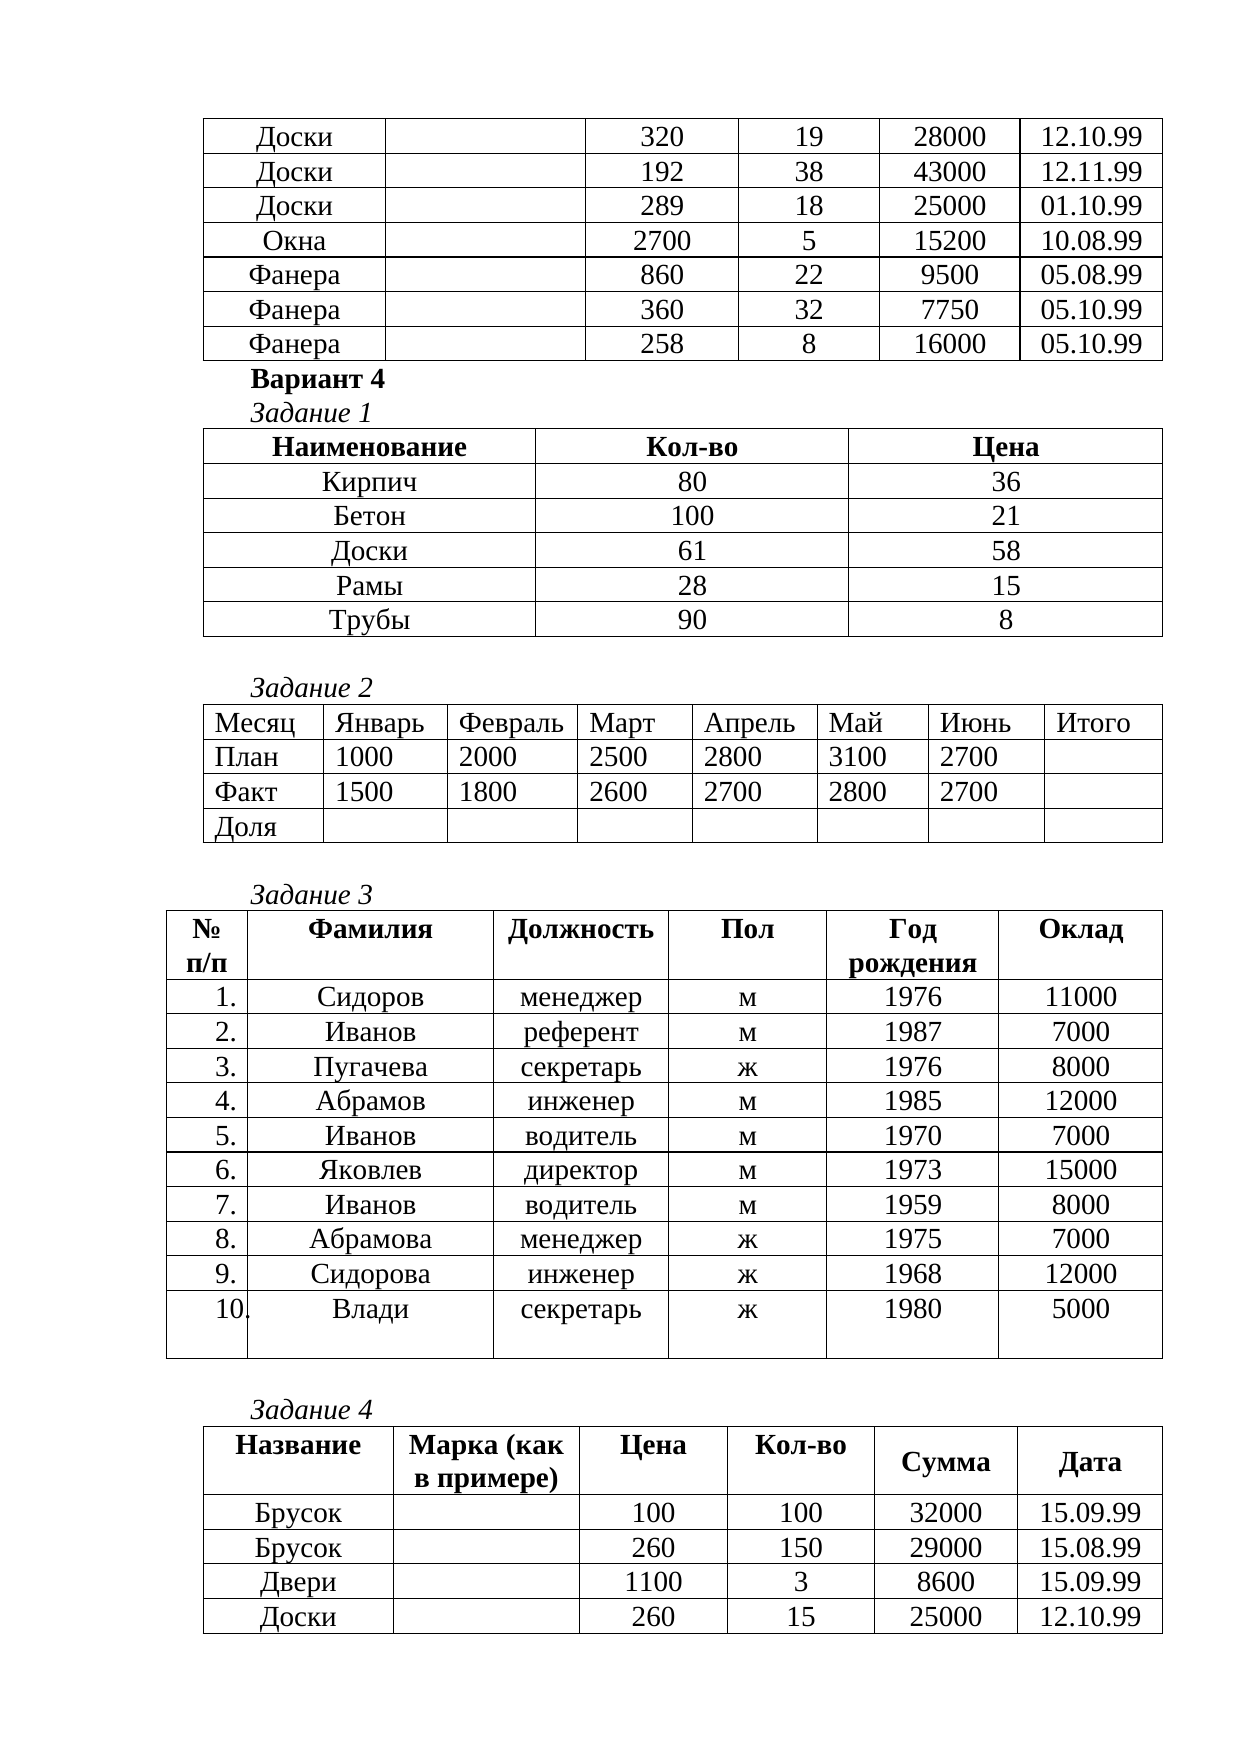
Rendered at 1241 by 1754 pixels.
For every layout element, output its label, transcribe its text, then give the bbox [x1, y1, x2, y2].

table_cell Влади [248, 1291, 493, 1358]
table_cell 10.08.99 [1021, 223, 1162, 256]
table_cell директор [494, 1153, 668, 1186]
table_cell [818, 809, 928, 842]
table_cell 100 [728, 1495, 874, 1529]
table_cell Доски [204, 154, 385, 187]
table_cell 15.08.99 [1018, 1530, 1162, 1563]
table_cell 860 [586, 258, 738, 291]
table_cell [167, 1083, 247, 1117]
table_cell [394, 1564, 579, 1598]
table_cell 15.09.99 [1018, 1564, 1162, 1598]
table_cell 28000 [880, 119, 1019, 153]
table_cell Факт [204, 774, 323, 808]
table_cell Бетон [204, 499, 535, 532]
table_cell 12000 [999, 1083, 1162, 1117]
table_header Цена [849, 429, 1162, 463]
table_cell 9500 [880, 258, 1019, 291]
table_cell 3100 [818, 740, 928, 773]
table_cell 1500 [324, 774, 447, 808]
table_cell 2600 [578, 774, 692, 808]
table_header Апрель [693, 705, 817, 738]
table_cell [167, 1256, 247, 1290]
table_cell Доски [204, 533, 535, 567]
table_cell [1045, 809, 1162, 842]
table_cell ж [669, 1049, 826, 1082]
table_cell Доля [204, 809, 323, 842]
table_cell [386, 327, 585, 360]
table_cell 8 [739, 327, 879, 360]
table_cell 5000 [999, 1291, 1162, 1358]
table_cell 1975 [827, 1222, 998, 1255]
table_cell 01.10.99 [1021, 188, 1162, 222]
table_cell 260 [580, 1599, 727, 1632]
table_header Июнь [929, 705, 1044, 738]
table_cell 5 [739, 223, 879, 256]
table_cell 05.10.99 [1021, 327, 1162, 360]
table_cell 1976 [827, 980, 998, 1013]
table_cell менеджер [494, 980, 668, 1013]
table_cell 61 [536, 533, 848, 567]
table_cell 289 [586, 188, 738, 222]
table_cell секретарь [494, 1049, 668, 1082]
table_cell 12000 [999, 1256, 1162, 1290]
table_header Сумма [875, 1427, 1017, 1494]
table_cell 15 [849, 568, 1162, 601]
table_cell План [204, 740, 323, 773]
table_cell Сидорова [248, 1256, 493, 1290]
table_cell [1045, 740, 1162, 773]
table_cell 22 [739, 258, 879, 291]
table_cell м [669, 1187, 826, 1221]
table_cell ж [669, 1291, 826, 1358]
text Вариант 4 [214, 361, 1152, 395]
table_cell Двери [204, 1564, 393, 1598]
table_header Должность [494, 911, 668, 978]
table_header Название [204, 1427, 393, 1494]
table_cell 18 [739, 188, 879, 222]
table_cell 29000 [875, 1530, 1017, 1563]
table_cell [394, 1599, 579, 1632]
table_cell [167, 1049, 247, 1082]
table_header Февраль [448, 705, 577, 738]
table_cell 2000 [448, 740, 577, 773]
table_cell 258 [586, 327, 738, 360]
table_cell 8000 [999, 1049, 1162, 1082]
table_cell 80 [536, 464, 848, 497]
table_cell [394, 1530, 579, 1563]
table_cell Доски [204, 1599, 393, 1632]
table_cell [324, 809, 447, 842]
table_cell 360 [586, 292, 738, 326]
table_cell [693, 809, 817, 842]
table_cell Брусок [204, 1495, 393, 1529]
table_cell 2700 [693, 774, 817, 808]
table_cell 12.10.99 [1018, 1599, 1162, 1632]
table_cell 25000 [875, 1599, 1017, 1632]
table_cell 320 [586, 119, 738, 153]
table_cell 2500 [578, 740, 692, 773]
table_cell 8 [849, 602, 1162, 636]
table_cell 15200 [880, 223, 1019, 256]
table_header Месяц [204, 705, 323, 738]
table_cell 260 [580, 1530, 727, 1563]
table_cell 32 [739, 292, 879, 326]
table_header № п/п [167, 911, 247, 978]
table_cell Абрамов [248, 1083, 493, 1117]
table_cell инженер [494, 1083, 668, 1117]
table_cell 1985 [827, 1083, 998, 1117]
table_cell Иванов [248, 1014, 493, 1048]
table_cell 1973 [827, 1153, 998, 1186]
table_cell [386, 258, 585, 291]
table_cell 05.10.99 [1021, 292, 1162, 326]
table_cell водитель [494, 1118, 668, 1151]
table_cell 90 [536, 602, 848, 636]
table_cell 150 [728, 1530, 874, 1563]
table_cell менеджер [494, 1222, 668, 1255]
table_cell 1959 [827, 1187, 998, 1221]
table_cell ж [669, 1256, 826, 1290]
table_header Январь [324, 705, 447, 738]
text Задание 1 [214, 395, 1152, 428]
table_cell Фанера [204, 327, 385, 360]
table_cell 7000 [999, 1118, 1162, 1151]
table_header Дата [1018, 1427, 1162, 1494]
table_cell Иванов [248, 1118, 493, 1151]
table_cell Окна [204, 223, 385, 256]
table_cell 05.08.99 [1021, 258, 1162, 291]
table_cell Сидоров [248, 980, 493, 1013]
text Задание 2 [214, 670, 1152, 704]
table_cell [167, 1153, 247, 1186]
table_cell Фанера [204, 258, 385, 291]
table_cell референт [494, 1014, 668, 1048]
table_header Наименование [204, 429, 535, 463]
table_cell 12.10.99 [1021, 119, 1162, 153]
table_cell 43000 [880, 154, 1019, 187]
table_cell Брусок [204, 1530, 393, 1563]
table_cell м [669, 980, 826, 1013]
table_cell Фанера [204, 292, 385, 326]
table_cell водитель [494, 1187, 668, 1221]
table_cell 2800 [818, 774, 928, 808]
table_header Кол-во [536, 429, 848, 463]
table_cell 19 [739, 119, 879, 153]
table_cell 1800 [448, 774, 577, 808]
table_cell 2700 [929, 774, 1044, 808]
table_header Март [578, 705, 692, 738]
table_cell 7000 [999, 1222, 1162, 1255]
table_cell Пугачева [248, 1049, 493, 1082]
table_cell 2800 [693, 740, 817, 773]
table_cell 12.11.99 [1021, 154, 1162, 187]
table_cell 38 [739, 154, 879, 187]
table_cell 58 [849, 533, 1162, 567]
table_header Май [818, 705, 928, 738]
table_cell 28 [536, 568, 848, 601]
table_cell [578, 809, 692, 842]
table_cell [386, 223, 585, 256]
table_cell Кирпич [204, 464, 535, 497]
table_header Кол-во [728, 1427, 874, 1494]
table_cell [386, 188, 585, 222]
table_header Пол [669, 911, 826, 978]
table_cell 25000 [880, 188, 1019, 222]
table_cell инженер [494, 1256, 668, 1290]
table_header Год рождения [827, 911, 998, 978]
table_cell [1045, 774, 1162, 808]
table_cell 11000 [999, 980, 1162, 1013]
table_cell 192 [586, 154, 738, 187]
table_cell 1970 [827, 1118, 998, 1151]
table_cell [167, 1291, 247, 1358]
table_header Оклад [999, 911, 1162, 978]
table_cell [167, 1222, 247, 1255]
table_cell 100 [536, 499, 848, 532]
table_cell 1000 [324, 740, 447, 773]
table_cell 2700 [929, 740, 1044, 773]
table_cell Яковлев [248, 1153, 493, 1186]
table_cell 21 [849, 499, 1162, 532]
table_cell 1968 [827, 1256, 998, 1290]
table_header Цена [580, 1427, 727, 1494]
table_cell [167, 1118, 247, 1151]
table_cell 36 [849, 464, 1162, 497]
table_cell Доски [204, 119, 385, 153]
table_cell ж [669, 1222, 826, 1255]
table_cell [386, 154, 585, 187]
table_cell 3 [728, 1564, 874, 1598]
text Задание 4 [214, 1392, 1152, 1426]
table_cell 1987 [827, 1014, 998, 1048]
table_cell Доски [204, 188, 385, 222]
table_cell [167, 980, 247, 1013]
table_cell 16000 [880, 327, 1019, 360]
table_header Итого [1045, 705, 1162, 738]
table_header Фамилия [248, 911, 493, 978]
table_cell 100 [580, 1495, 727, 1529]
table_cell 32000 [875, 1495, 1017, 1529]
table_cell [929, 809, 1044, 842]
table_header Марка (как в примере) [394, 1427, 579, 1494]
table_cell 7000 [999, 1014, 1162, 1048]
table_cell м [669, 1153, 826, 1186]
table_cell 1980 [827, 1291, 998, 1358]
table_cell Трубы [204, 602, 535, 636]
table_cell [167, 1187, 247, 1221]
table_cell [448, 809, 577, 842]
table_cell [386, 292, 585, 326]
table_cell 15 [728, 1599, 874, 1632]
table_cell м [669, 1083, 826, 1117]
table_cell [394, 1495, 579, 1529]
table_cell 8600 [875, 1564, 1017, 1598]
table_cell м [669, 1118, 826, 1151]
table_cell Рамы [204, 568, 535, 601]
table_cell [386, 119, 585, 153]
table_cell 15.09.99 [1018, 1495, 1162, 1529]
table_cell 1976 [827, 1049, 998, 1082]
table_cell 7750 [880, 292, 1019, 326]
table_cell 15000 [999, 1153, 1162, 1186]
table_cell м [669, 1014, 826, 1048]
table_cell 8000 [999, 1187, 1162, 1221]
table_cell секретарь [494, 1291, 668, 1358]
table_cell 2700 [586, 223, 738, 256]
table_cell Иванов [248, 1187, 493, 1221]
table_cell 1100 [580, 1564, 727, 1598]
text Задание 3 [214, 877, 1152, 910]
table_cell Абрамова [248, 1222, 493, 1255]
table_cell [167, 1014, 247, 1048]
